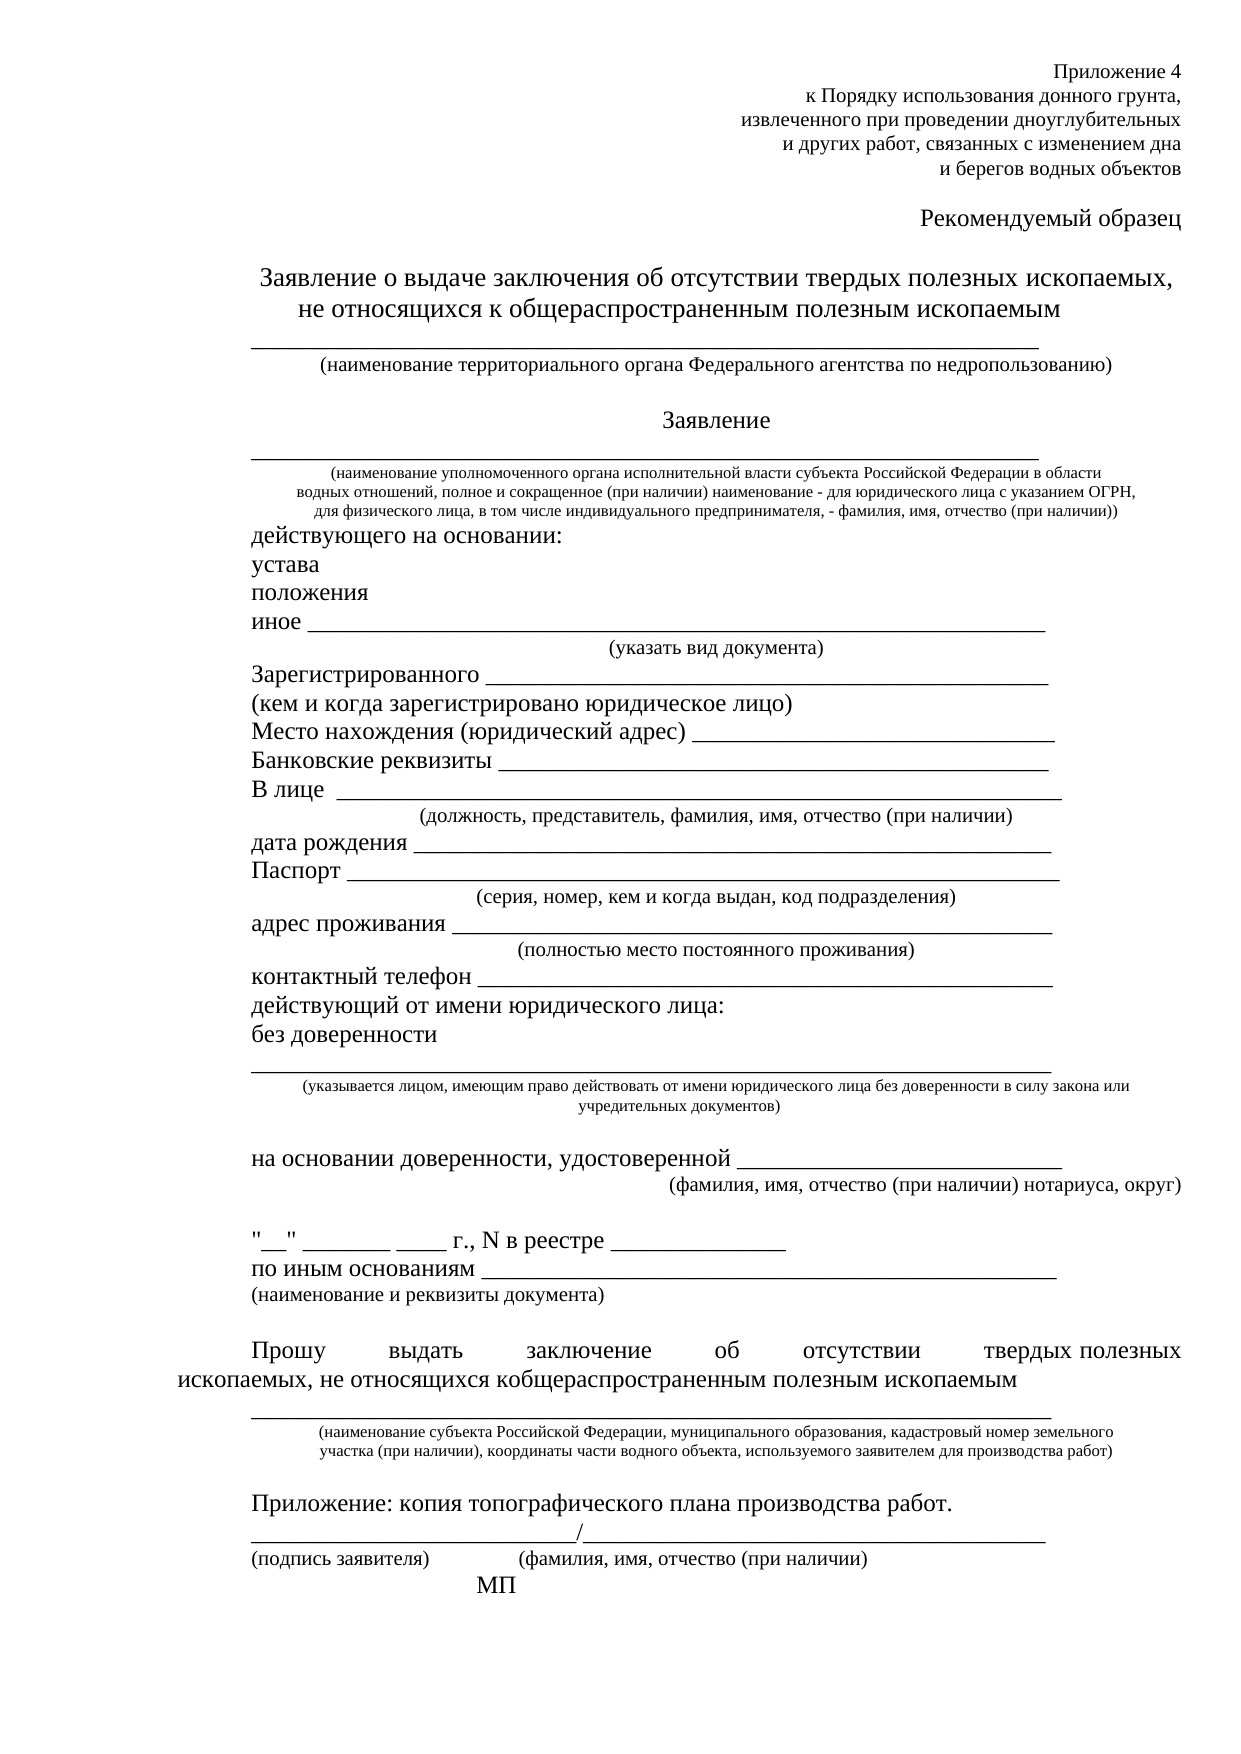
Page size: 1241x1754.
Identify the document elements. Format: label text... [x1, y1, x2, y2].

text и других работ, связанных с изменением дна [177, 131, 1181, 155]
text по иным основаниям ______________________________________________ [177, 1253, 1181, 1282]
text _______________________________________________________________ [177, 323, 1181, 352]
text (наименование уполномоченного органа исполнительной власти субъекта Российской Федерации в области [177, 462, 1181, 482]
text Приложение: копия топографического плана производства работ. [177, 1488, 1181, 1517]
text действующий от имени юридического лица: [177, 990, 1181, 1019]
text контактный телефон ______________________________________________ [177, 961, 1181, 990]
text Рекомендуемый образец [177, 203, 1181, 232]
text Заявление о выдаче заключения об отсутствии твердых полезных ископаемых, не относящихся к общераспространенным полезным ископаемым [177, 261, 1181, 323]
text иное ___________________________________________________________ [177, 606, 1181, 635]
text Приложение 4 [177, 59, 1181, 83]
text участка (при наличии), координаты части водного объекта, используемого заявителем для производства работ) [177, 1441, 1181, 1460]
text В лице __________________________________________________________ [177, 774, 1181, 803]
text без доверенности [177, 1019, 1181, 1047]
text (подпись заявителя) (фамилия, имя, отчество (при наличии) [177, 1546, 1181, 1570]
text "__" _______ ____ г., N в реестре ______________ [177, 1225, 1181, 1253]
text (наименование территориального органа Федерального агентства по недропользованию) [177, 352, 1181, 376]
text Банковские реквизиты ____________________________________________ [177, 745, 1181, 774]
text (наименование и реквизиты документа) [177, 1282, 1181, 1306]
text положения [177, 577, 1181, 606]
text и берегов водных объектов [177, 155, 1181, 179]
text (полностью место постоянного проживания) [177, 937, 1181, 961]
text дата рождения ___________________________________________________ [177, 827, 1181, 856]
text извлеченного при проведении дноуглубительных [177, 107, 1181, 131]
text ________________________________________________________________ [177, 1393, 1181, 1421]
text Заявление [177, 405, 1181, 434]
text водных отношений, полное и сокращенное (при наличии) наименование - для юридического лица с указанием ОГРН, [177, 482, 1181, 501]
text устава [177, 549, 1181, 577]
text (фамилия, имя, отчество (при наличии) нотариуса, округ) [177, 1172, 1181, 1196]
text (наименование субъекта Российской Федерации, муниципального образования, кадастровый номер земельного [177, 1421, 1181, 1441]
text __________________________/_____________________________________ [177, 1517, 1181, 1546]
text Место нахождения (юридический адрес) _____________________________ [177, 716, 1181, 745]
text (кем и когда зарегистрировано юридическое лицо) [177, 688, 1181, 716]
text Паспорт _________________________________________________________ [177, 856, 1181, 884]
text (должность, представитель, фамилия, имя, отчество (при наличии) [177, 803, 1181, 827]
text адрес проживания ________________________________________________ [177, 908, 1181, 937]
text (указать вид документа) [177, 635, 1181, 659]
text ________________________________________________________________ [177, 1047, 1181, 1076]
text (серия, номер, кем и когда выдан, код подразделения) [177, 884, 1181, 908]
text Зарегистрированного _____________________________________________ [177, 659, 1181, 688]
text _______________________________________________________________ [177, 434, 1181, 462]
text МП [177, 1570, 1181, 1599]
text (указывается лицом, имеющим право действовать от имени юридического лица без доверенности в силу закона или учредительных документов) [177, 1076, 1181, 1114]
text для физического лица, в том числе индивидуального предпринимателя, - фамилия, имя, отчество (при наличии)) [177, 501, 1181, 520]
text действующего на основании: [177, 520, 1181, 549]
text к Порядку использования донного грунта, [177, 83, 1181, 107]
text на основании доверенности, удостоверенной __________________________ [177, 1143, 1181, 1172]
text Прошу выдать заключение об отсутствии твердых полезных ископаемых, не относящихся кобщераспространенным полезным ископаемым [177, 1335, 1181, 1393]
